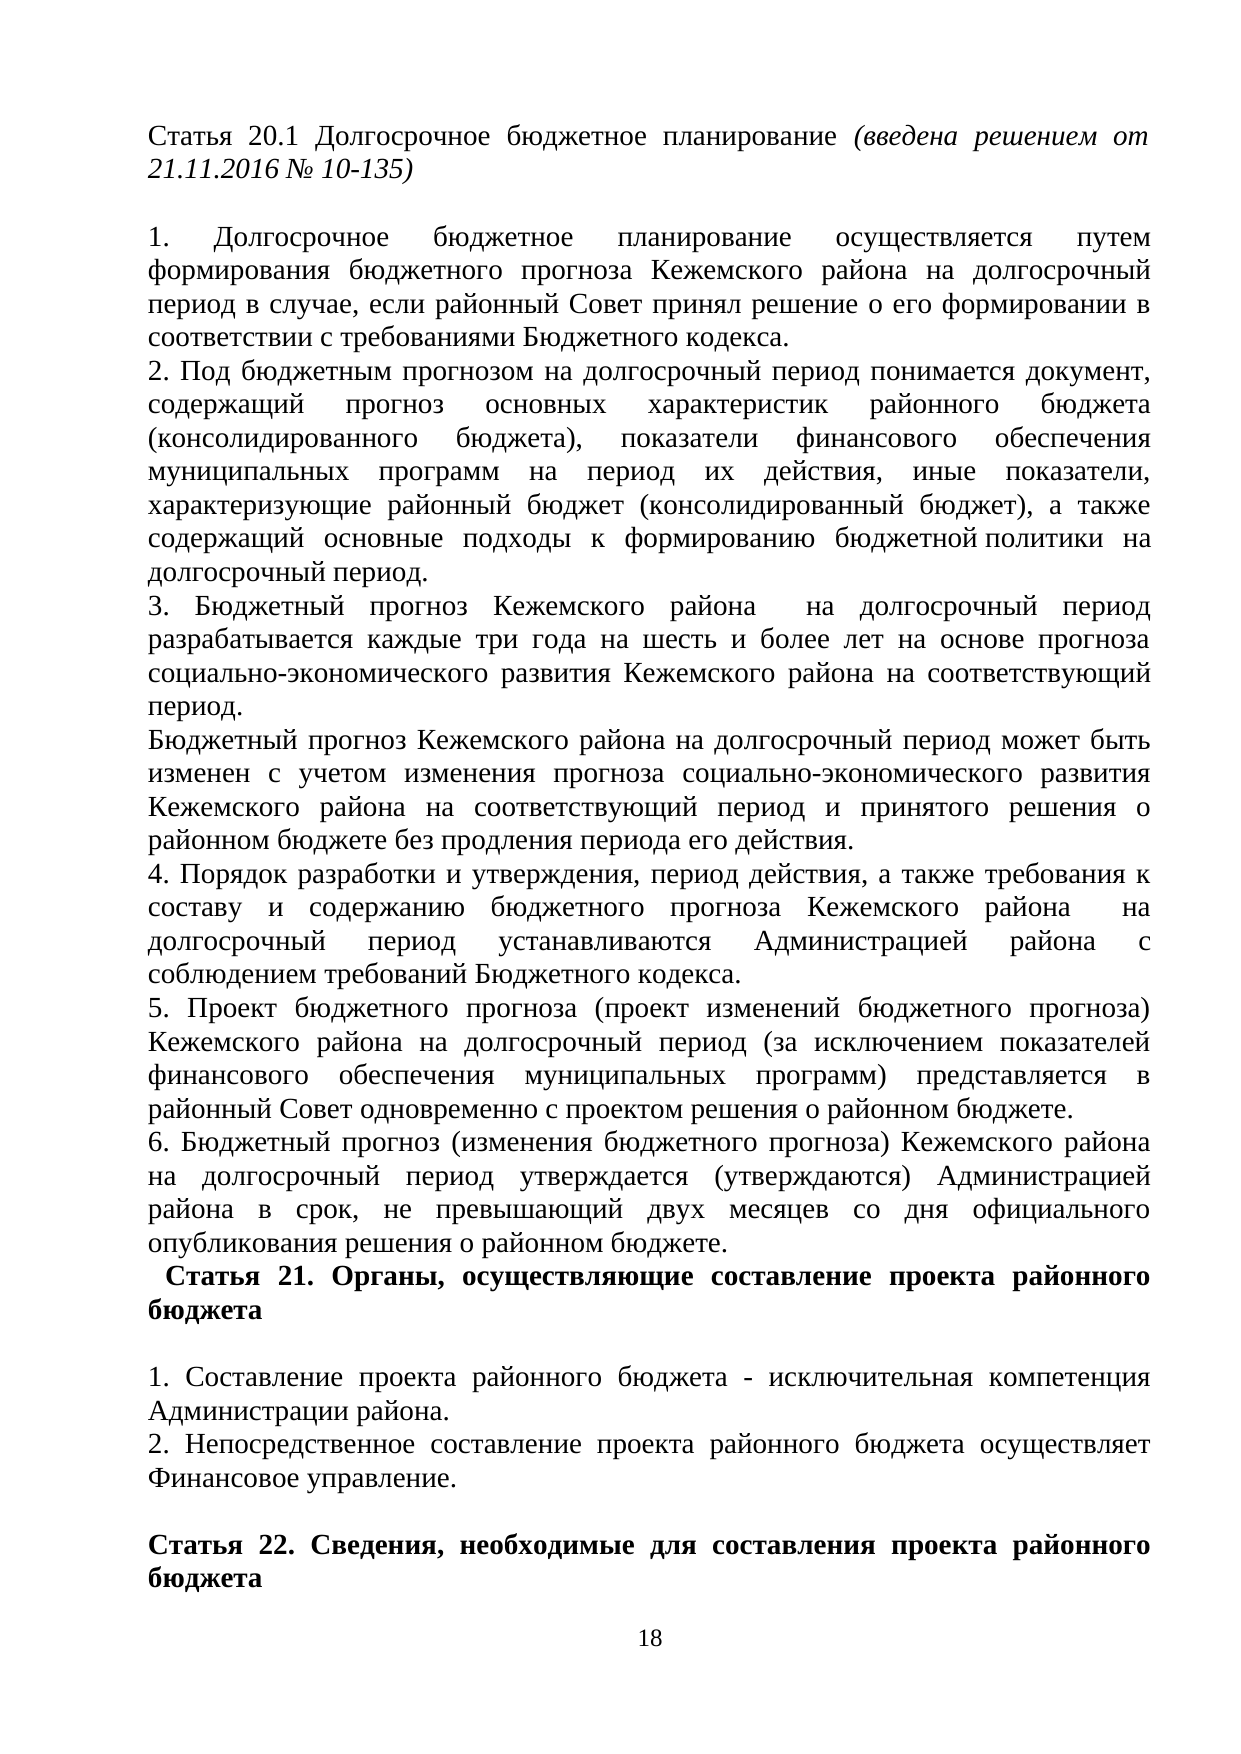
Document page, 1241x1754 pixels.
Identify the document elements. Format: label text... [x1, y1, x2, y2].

text 6. Бюджетный прогноз (изменения бюджетного прогноза) Кежемского района на долгосрочный период утверждается (утверждаются) Администрацией района в срок, не превышающий двух месяцев со дня официального опубликования решения о районном бюджете. [148, 1124, 1152, 1258]
text 4. Порядок разработки и утверждения, период действия, а также требования к составу и содержанию бюджетного прогноза Кежемского района на долгосрочный период устанавливаются Администрацией района с соблюдением требований Бюджетного кодекса. [148, 856, 1152, 990]
text 5. Проект бюджетного прогноза (проект изменений бюджетного прогноза) Кежемского района на долгосрочный период (за исключением показателей финансового обеспечения муниципальных программ) представляется в районный Совет одновременно с проектом решения о районном бюджете. [148, 990, 1152, 1124]
text Статья 20.1 Долгосрочное бюджетное планирование (введена решением от 21.11.2016 № 10-135) [148, 118, 1152, 185]
text 2. Под бюджетным прогнозом на долгосрочный период понимается документ, содержащий прогноз основных характеристик районного бюджета (консолидированного бюджета), показатели финансового обеспечения муниципальных программ на период их действия, иные показатели, характеризующие районный бюджет (консолидированный бюджет), а также содержащий основные подходы к формированию бюджетной политики на долгосрочный период. [148, 353, 1152, 588]
text 3. Бюджетный прогноз Кежемского района на долгосрочный период разрабатывается каждые три года на шесть и более лет на основе прогноза социально-экономического развития Кежемского района на соответствующий период. [148, 588, 1152, 722]
text Статья 22. Сведения, необходимые для составления проекта районного бюджета [148, 1527, 1152, 1594]
text 1. Составление проекта районного бюджета - исключительная компетенция Администрации района. [148, 1359, 1152, 1426]
text 1. Долгосрочное бюджетное планирование осуществляется путем формирования бюджетного прогноза Кежемского района на долгосрочный период в случае, если районный Совет принял решение о его формировании в соответствии с требованиями Бюджетного кодекса. [148, 219, 1152, 353]
text 2. Непосредственное составление проекта районного бюджета осуществляет Финансовое управление. [148, 1426, 1152, 1493]
text Статья 21. Органы, осуществляющие составление проекта районного бюджета [148, 1258, 1152, 1326]
text Бюджетный прогноз Кежемского района на долгосрочный период может быть изменен с учетом изменения прогноза социально-экономического развития Кежемского района на соответствующий период и принятого решения о районном бюджете без продления периода его действия. [148, 722, 1152, 856]
